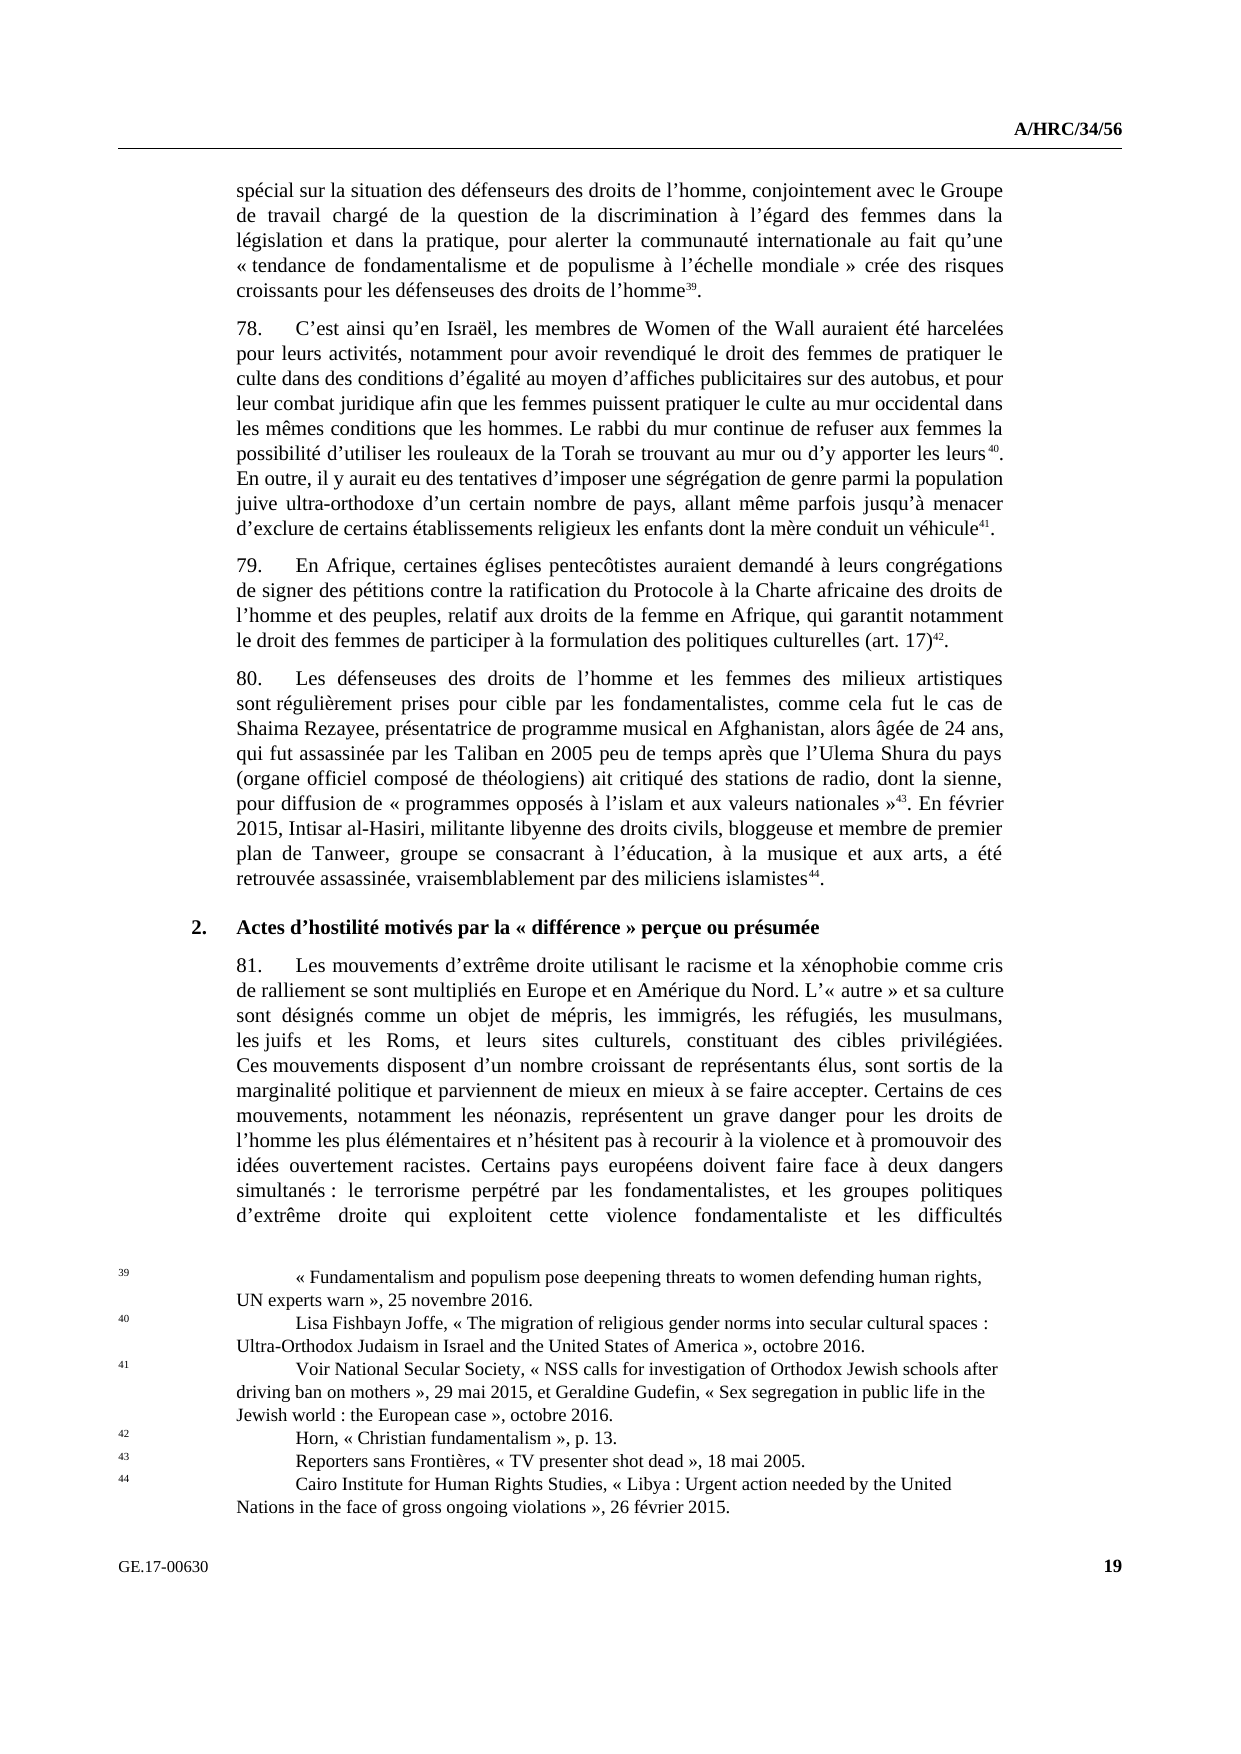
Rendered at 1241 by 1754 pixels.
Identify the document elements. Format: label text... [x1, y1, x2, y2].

text En Afrique, certaines églises pentecôtistes auraient demandé à leurs congrégations de signer des pétitions contre la ratification du Protocole à la Charte africaine des droits de l’homme et des peuples, relatif aux droits de la femme en Afrique, qui garantit notamment le droit des femmes de participer à la formulation des politiques culturelles (art. 17). [236, 552, 1004, 652]
text Les mouvements d’extrême droite utilisant le racisme et la xénophobie comme cris de ralliement se sont multipliés en Europe et en Amérique du Nord. L’« autre » et sa culture sont désignés comme un objet de mépris, les immigrés, les réfugiés, les musulmans, les juifs et les Roms, et leurs sites culturels, constituant des cibles privilégiées. Ces mouvements disposent d’un nombre croissant de représentants élus, sont sortis de la marginalité politique et parviennent de mieux en mieux à se faire accepter. Certains de ces mouvements, notamment les néonazis, représentent un grave danger pour les droits de l’homme les plus élémentaires et n’hésitent pas à recourir à la violence et à promouvoir des idées ouvertement racistes. Certains pays européens doivent faire face à deux dangers simultanés : le terrorisme perpétré par les fondamentalistes, et les groupes politiques d’extrême droite qui exploitent cette violence fondamentaliste et les difficultés économiques pour promouvoir leurs propres conceptions, fondées sur l’exclusion, de la citoyenneté. [236, 952, 1004, 1227]
text 2. Actes d’hostilité motivés par la « différence » perçue ou présumée [118, 915, 1004, 940]
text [236, 177, 1004, 302]
text Les défenseuses des droits de l’homme et les femmes des milieux artistiques sont régulièrement prises pour cible par les fondamentalistes, comme cela fut le cas de Shaima Rezayee, présentatrice de programme musical en Afghanistan, alors âgée de 24 ans, qui fut assassinée par les Taliban en 2005 peu de temps après que l’Ulema Shura du pays (organe officiel composé de théologiens) ait critiqué des stations de radio, dont la sienne, pour diffusion de « programmes opposés à l’islam et aux valeurs nationales ». En février 2015, Intisar al-Hasiri, militante libyenne des droits civils, bloggeuse et membre de premier plan de Tanweer, groupe se consacrant à l’éducation, à la musique et aux arts, a été retrouvée assassinée, vraisemblablement par des miliciens islamistes. [236, 665, 1004, 890]
text C’est ainsi qu’en Israël, les membres de Women of the Wall auraient été harcelées pour leurs activités, notamment pour avoir revendiqué le droit des femmes de pratiquer le culte dans des conditions d’égalité au moyen d’affiches publicitaires sur des autobus, et pour leur combat juridique afin que les femmes puissent pratiquer le culte au mur occidental dans les mêmes conditions que les hommes. Le rabbi du mur continue de refuser aux femmes la possibilité d’utiliser les rouleaux de la Torah se trouvant au mur ou d’y apporter les leurs. En outre, il y aurait eu des tentatives d’imposer une ségrégation de genre parmi la population juive ultra-orthodoxe d’un certain nombre de pays, allant même parfois jusqu’à menacer d’exclure de certains établissements religieux les enfants dont la mère conduit un véhicule. [236, 315, 1004, 540]
